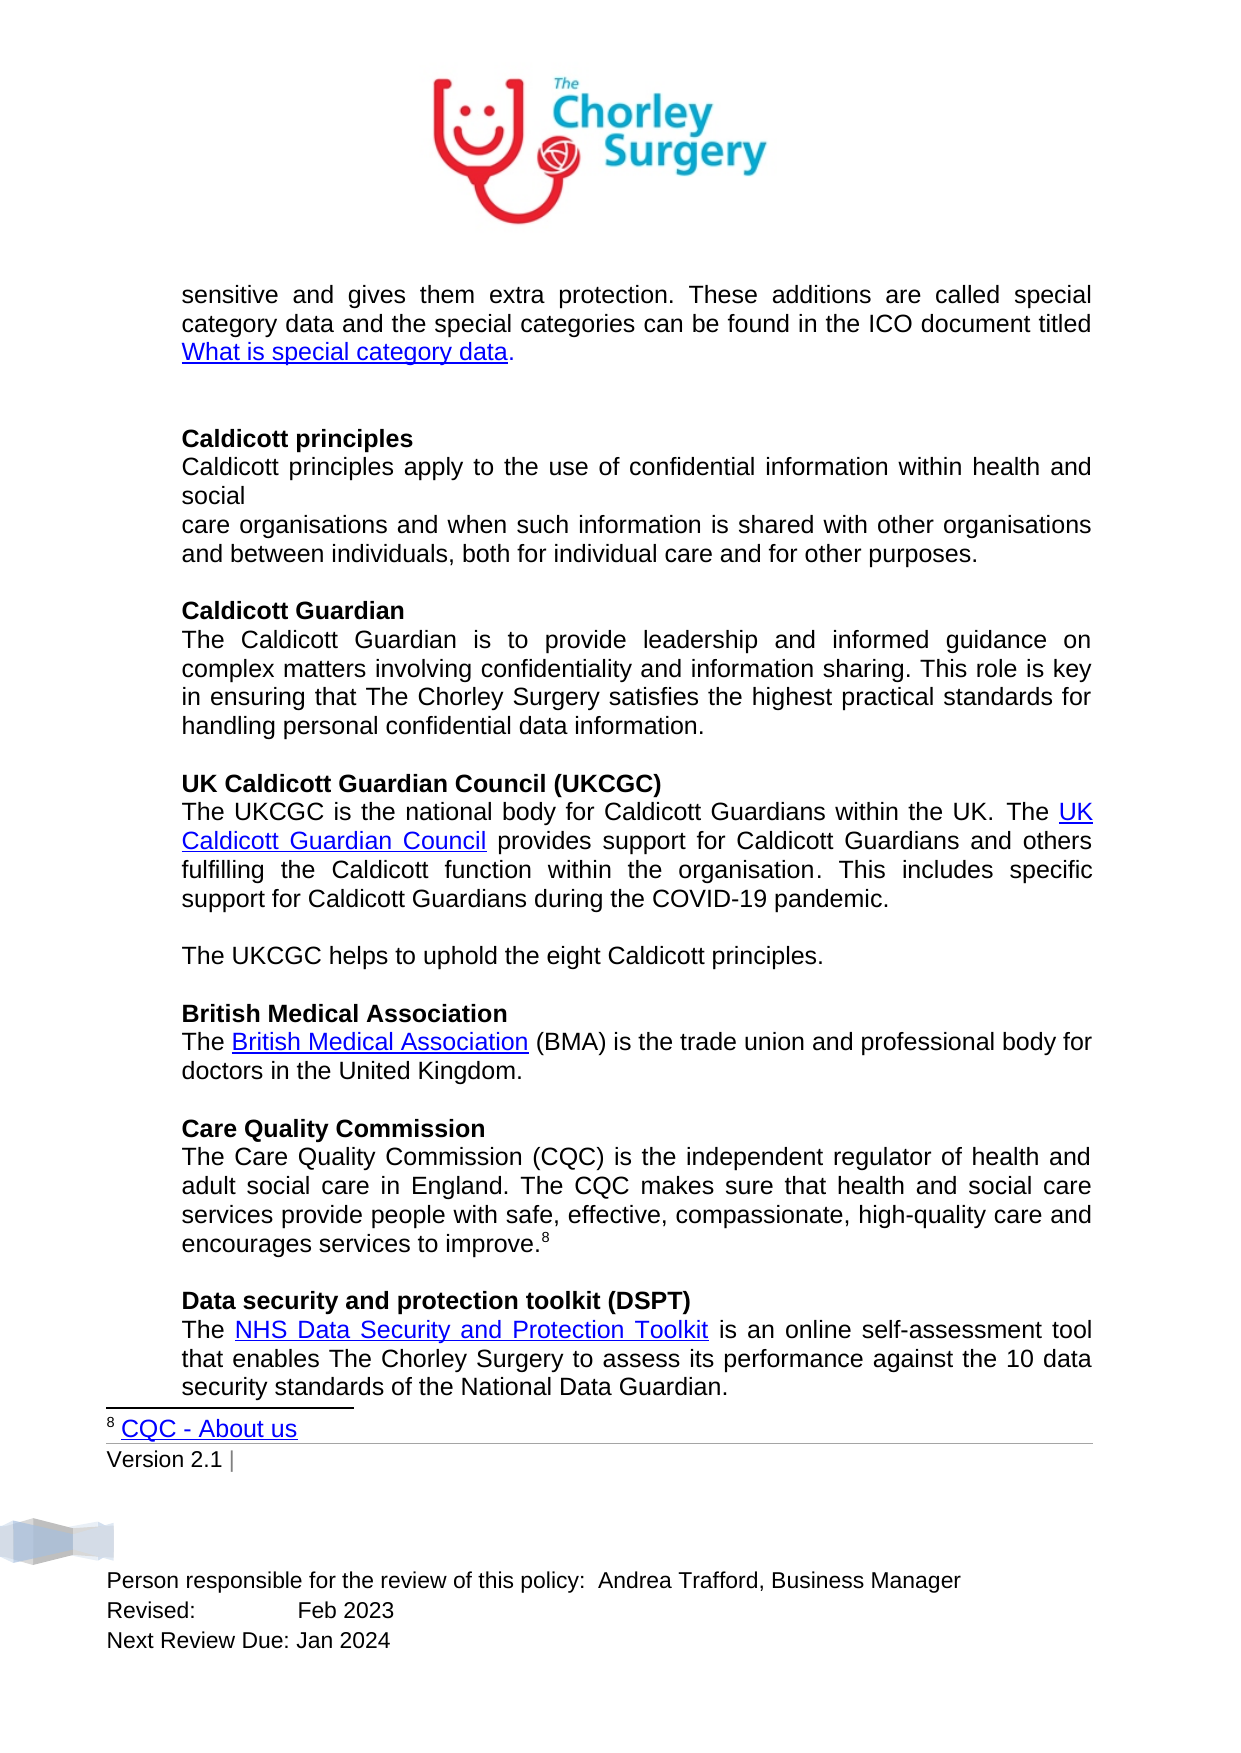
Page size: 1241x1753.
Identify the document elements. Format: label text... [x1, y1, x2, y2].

subtitle UK Caldicott Guardian Council (UKCGC) [106, 769, 1093, 797]
subtitle Care Quality Commission [106, 1114, 1093, 1142]
text The Caldicott Guardian is to provide leadership and informed guidance on complex matters involving confidentiality and information sharing. This role is key in ensuring that The Chorley Surgery satisfies the highest practical standards for handling personal confidential data information. [181, 625, 1093, 740]
text The UKCGC helps to uphold the eight Caldicott principles. [181, 941, 1093, 970]
picture [401, 44, 798, 256]
text Caldicott principles apply to the use of confidential information within health and social [181, 452, 1093, 510]
subtitle Caldicott Guardian [106, 596, 1093, 625]
subtitle Data security and protection toolkit (DSPT) [106, 1286, 1093, 1315]
text The UK GDPR singles out some types of personal data as likely to be more sensitive and gives them extra protection. These additions are called special category data and the special categories can be found in the ICO document titled What is special category data. [181, 337, 1093, 366]
subtitle British Medical Association [106, 999, 1093, 1027]
text The Care Quality Commission (CQC) is the independent regulator of health and adult social care in England. The CQC makes sure that health and social care services provide people with safe, effective, compassionate, high-quality care and encourages services to improve. [181, 1142, 1093, 1257]
text The NHS Data Security and Protection Toolkit is an online self-assessment tool that enables The Chorley Surgery to assess its performance against the 10 data security standards of the National Data Guardian. [181, 1315, 1093, 1401]
text The British Medical Association (BMA) is the trade union and professional body for doctors in the United Kingdom. [181, 1027, 1093, 1085]
text care organisations and when such information is shared with other organisations and between individuals, both for individual care and for other purposes. [181, 510, 1093, 567]
text The UKCGC is the national body for Caldicott Guardians within the UK. The UK Caldicott Guardian Council provides support for Caldicott Guardians and others fulfilling the Caldicott function within the organisation. This includes specific support for Caldicott Guardians during the COVID-19 pandemic. [181, 797, 1093, 912]
subtitle Caldicott principles [181, 424, 1093, 452]
